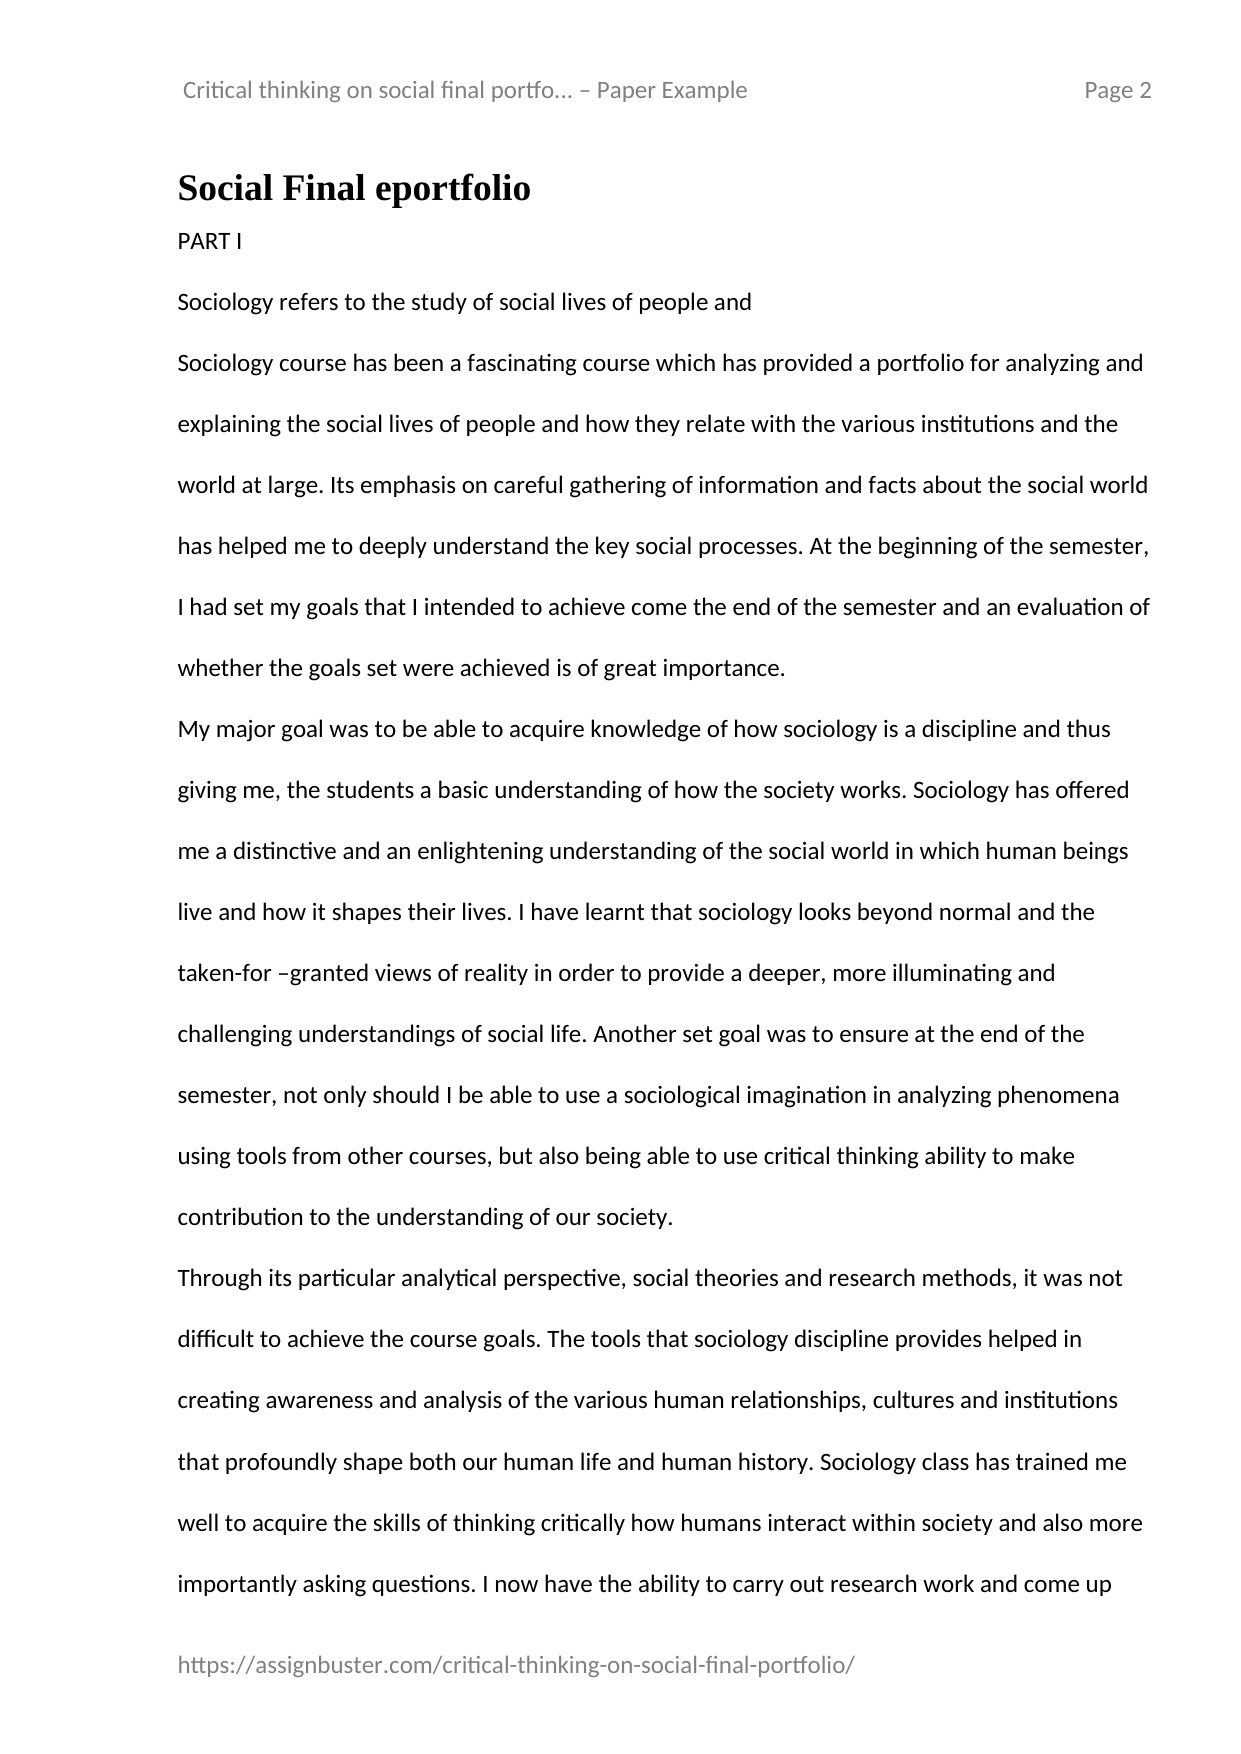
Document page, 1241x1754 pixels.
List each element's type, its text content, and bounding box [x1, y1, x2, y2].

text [177, 225, 1152, 1598]
subtitle Social Final eportfolio [177, 166, 1152, 209]
